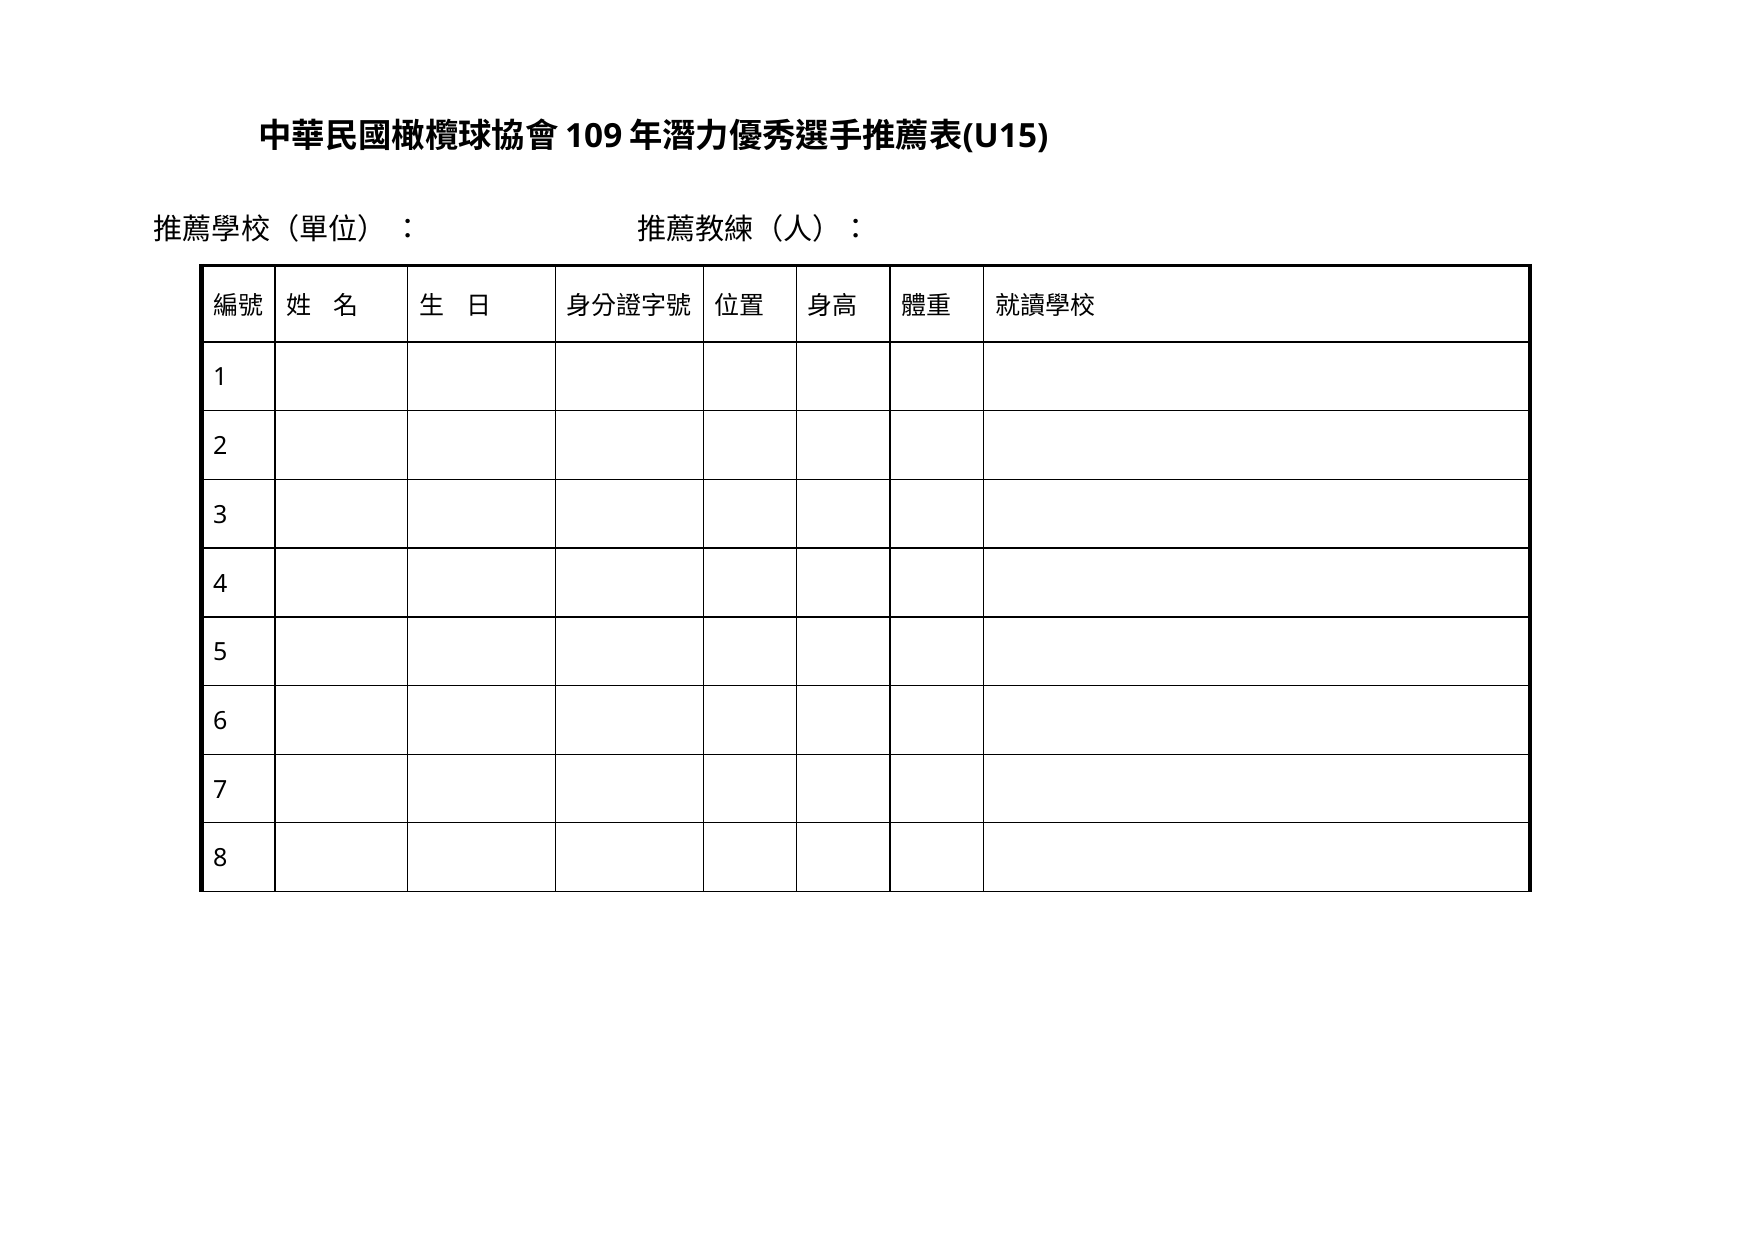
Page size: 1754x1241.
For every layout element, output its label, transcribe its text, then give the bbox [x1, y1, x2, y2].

table_header 編號 [204, 267, 274, 341]
table_cell [891, 411, 983, 478]
text 推薦學校（單位） ： 推薦教練（人）： [93, 189, 1695, 264]
table_cell [984, 686, 1528, 753]
table_cell [408, 480, 555, 547]
table_cell [408, 618, 555, 685]
table_cell [797, 618, 889, 685]
table_cell [408, 755, 555, 822]
table_header 身分證字號 [556, 267, 703, 341]
table_cell [891, 618, 983, 685]
table_cell [408, 549, 555, 616]
table_cell [704, 618, 796, 685]
table_cell [556, 618, 703, 685]
table_header 身高 [797, 267, 889, 341]
table_cell [891, 823, 983, 891]
table_header 生 日 [408, 267, 555, 341]
table_cell [704, 686, 796, 753]
table_cell [704, 411, 796, 478]
table_cell [556, 343, 703, 410]
table_cell 5 [204, 618, 274, 685]
table_cell [704, 343, 796, 410]
table_cell [797, 823, 889, 891]
table_cell [797, 411, 889, 478]
table_cell [891, 480, 983, 547]
table_cell [704, 823, 796, 891]
table_cell [797, 480, 889, 547]
table_cell [556, 686, 703, 753]
table_cell [984, 549, 1528, 616]
table_cell [276, 618, 407, 685]
table_cell 7 [204, 755, 274, 822]
table_cell [891, 686, 983, 753]
table_header 姓 名 [276, 267, 407, 341]
table_header 體重 [891, 267, 983, 341]
table_cell 6 [204, 686, 274, 753]
table_cell [556, 411, 703, 478]
table_cell [891, 343, 983, 410]
table_cell [891, 549, 983, 616]
table_cell [408, 411, 555, 478]
table_header 位置 [704, 267, 796, 341]
table_cell [408, 343, 555, 410]
table_cell [556, 549, 703, 616]
table_cell [984, 480, 1528, 547]
table_cell [984, 343, 1528, 410]
table_cell [276, 411, 407, 478]
table_cell [984, 411, 1528, 478]
table_cell [276, 480, 407, 547]
table_cell [984, 618, 1528, 685]
table_cell [797, 549, 889, 616]
table_cell [984, 823, 1528, 891]
table_cell 2 [204, 411, 274, 478]
table_cell [704, 755, 796, 822]
table_cell [704, 549, 796, 616]
table_cell [408, 823, 555, 891]
table_cell [891, 755, 983, 822]
table_cell 4 [204, 549, 274, 616]
table_cell [797, 686, 889, 753]
table_cell 3 [204, 480, 274, 547]
table_header 就讀學校 [984, 267, 1528, 341]
table_cell 1 [204, 343, 274, 410]
table_cell [556, 755, 703, 822]
table_cell [556, 823, 703, 891]
table_cell [408, 686, 555, 753]
table_cell [276, 686, 407, 753]
text 中華民國橄欖球協會109年潛力優秀選手推薦表(U15) [59, 95, 1695, 170]
table_cell [276, 549, 407, 616]
table_cell [556, 480, 703, 547]
table_cell [797, 755, 889, 822]
table_cell [704, 480, 796, 547]
table_cell [276, 755, 407, 822]
table_cell [797, 343, 889, 410]
table_cell [276, 343, 407, 410]
table_cell 8 [204, 823, 274, 891]
table_cell [276, 823, 407, 891]
table_cell [984, 755, 1528, 822]
